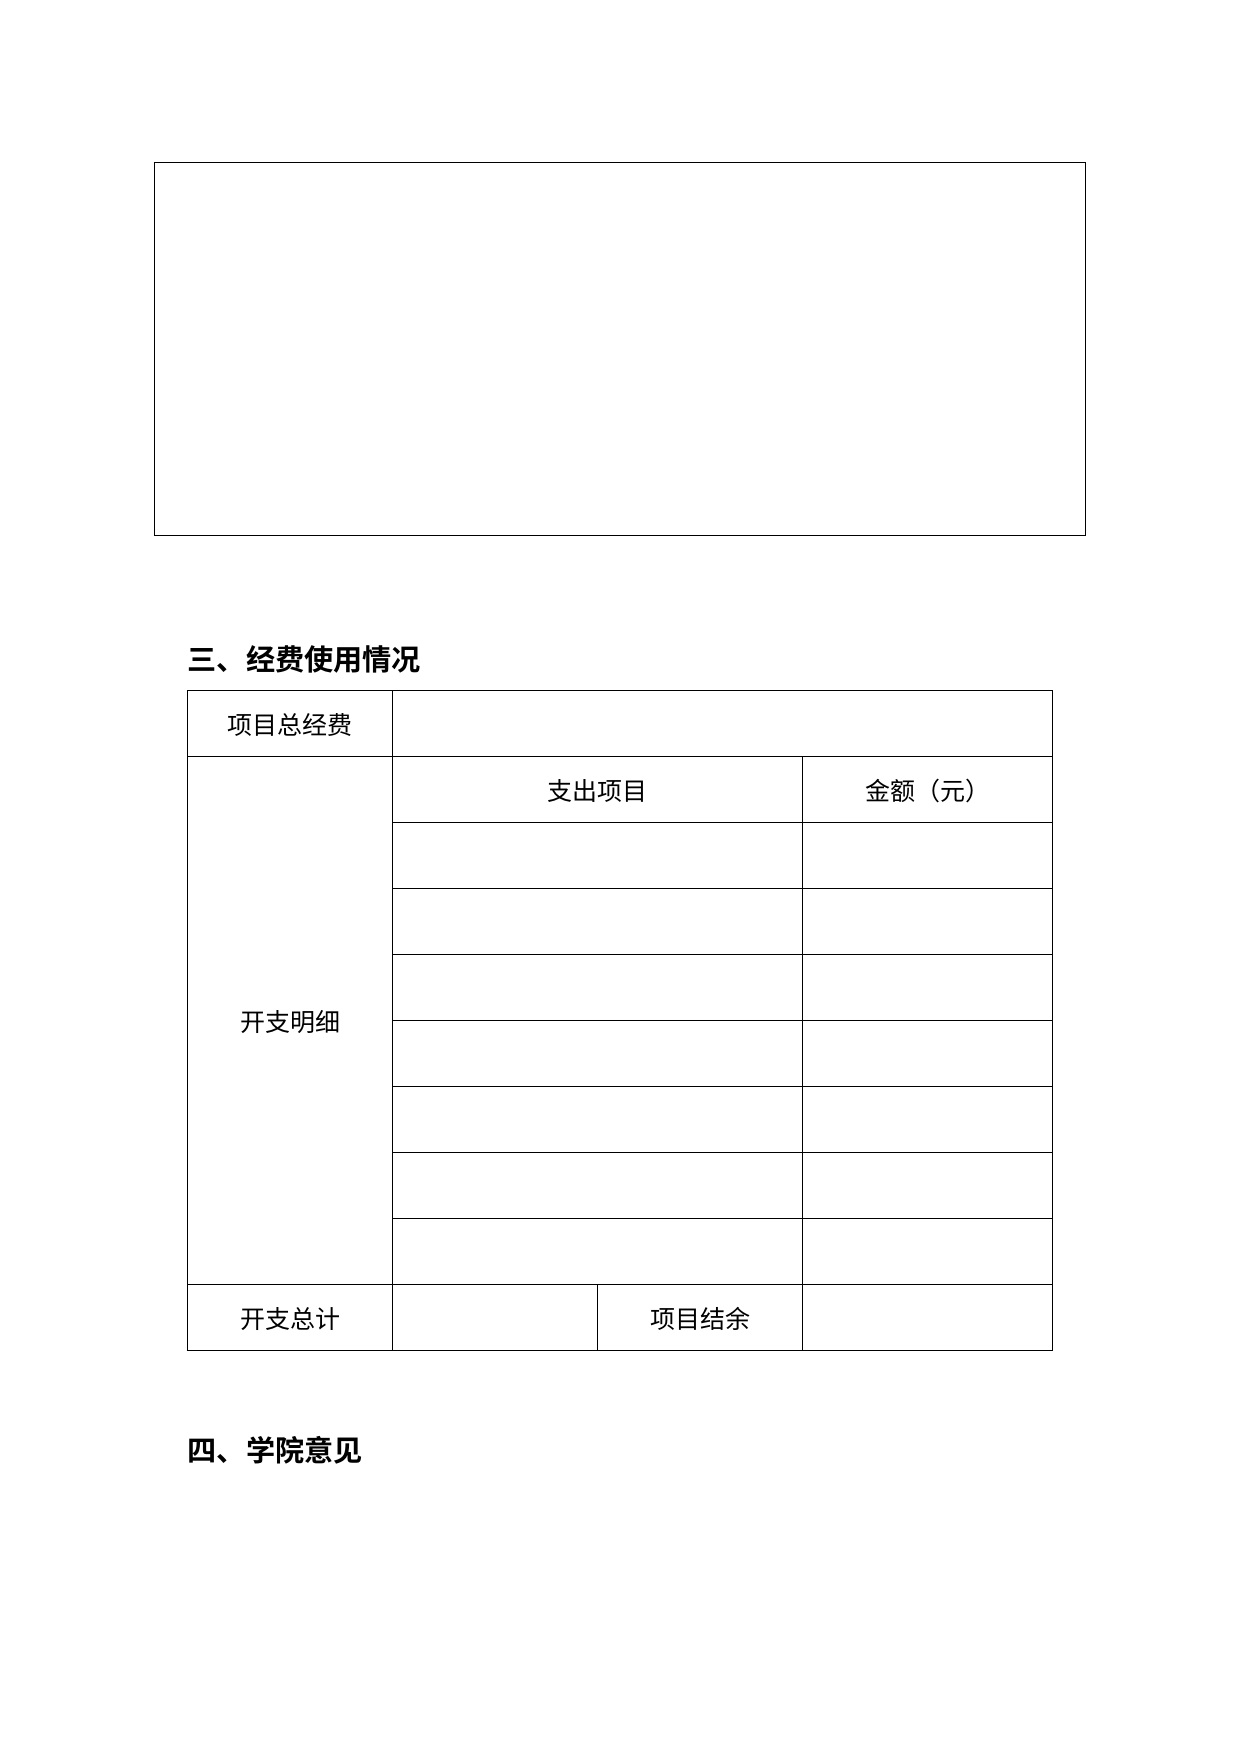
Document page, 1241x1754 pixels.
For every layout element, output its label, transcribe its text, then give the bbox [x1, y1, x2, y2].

text 三、经费使用情况 [187, 625, 1053, 690]
table_cell [393, 889, 802, 954]
table_cell [803, 1153, 1052, 1218]
table_cell [803, 1087, 1052, 1152]
table_cell 支出项目 [393, 757, 802, 822]
table_cell [803, 955, 1052, 1020]
table_cell 开支明细 [188, 757, 392, 1284]
table_cell [803, 889, 1052, 954]
table_cell [393, 823, 802, 888]
table_cell [803, 1021, 1052, 1086]
table_cell [393, 955, 802, 1020]
table_cell [393, 1285, 597, 1350]
table_cell 开支总计 [188, 1285, 392, 1350]
table_cell [803, 823, 1052, 888]
table_cell [393, 1153, 802, 1218]
table_cell [803, 1219, 1052, 1284]
table_header [393, 691, 1052, 756]
table_cell 项目结余 [598, 1285, 802, 1350]
table_cell [803, 1285, 1052, 1350]
table_header 项目总经费 [188, 691, 392, 756]
text 四、学院意见 [187, 1416, 1053, 1481]
table_cell [393, 1087, 802, 1152]
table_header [155, 163, 1085, 534]
table_cell [393, 1219, 802, 1284]
table_cell 金额（元） [803, 757, 1052, 822]
table_cell [393, 1021, 802, 1086]
